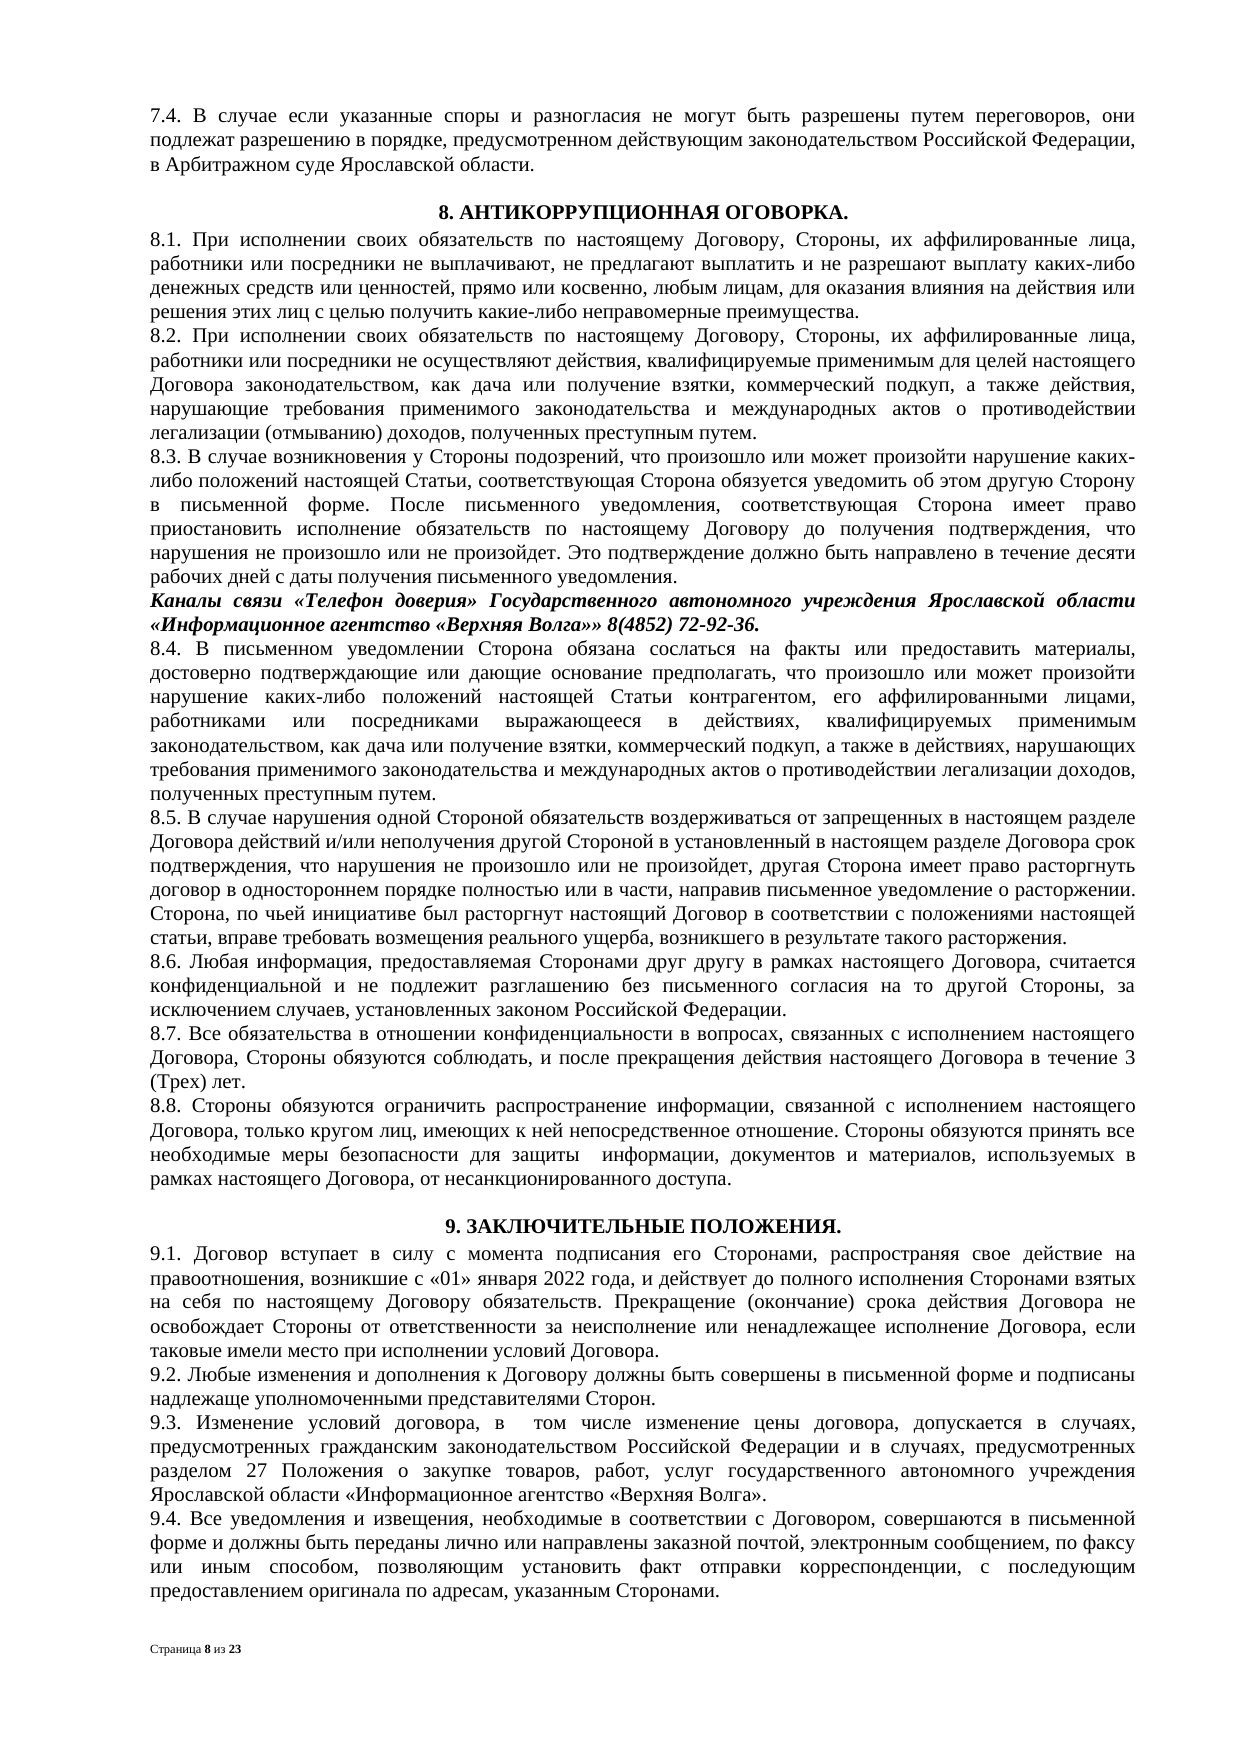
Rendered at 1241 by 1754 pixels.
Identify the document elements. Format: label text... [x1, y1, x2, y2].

text 8.4. В письменном уведомлении Сторона обязана сослаться на факты или предоставить материалы, достоверно подтверждающие или дающие основание предполагать, что произошло или может произойти нарушение каких-либо положений настоящей Статьи контрагентом, его аффилированными лицами, работниками или посредниками выражающееся в действиях, квалифицируемых применимым законодательством, как дача или получение взятки, коммерческий подкуп, а также в действиях, нарушающих требования применимого законодательства и международных актов о противодействии легализации доходов, полученных преступным путем. [150, 636, 1137, 805]
text Каналы связи «Телефон доверия» Государственного автономного учреждения Ярославской области «Информационное агентство «Верхняя Волга»» 8(4852) 72-92-36. [150, 588, 1137, 636]
text 9. ЗАКЛЮЧИТЕЛЬНЫЕ ПОЛОЖЕНИЯ. [150, 1214, 1137, 1238]
text 8.1. При исполнении своих обязательств по настоящему Договору, Стороны, их аффилированные лица, работники или посредники не выплачивают, не предлагают выплатить и не разрешают выплату каких-либо денежных средств или ценностей, прямо или косвенно, любым лицам, для оказания влияния на действия или решения этих лиц с целью получить какие-либо неправомерные преимущества. [150, 227, 1137, 323]
text 8.8. Стороны обязуются ограничить распространение информации, связанной с исполнением настоящего Договора, только кругом лиц, имеющих к ней непосредственное отношение. Стороны обязуются принять все необходимые меры безопасности для защиты информации, документов и материалов, используемых в рамках настоящего Договора, от несанкционированного доступа. [150, 1093, 1137, 1190]
text 9.3. Изменение условий договора, в том числе изменение цены договора, допускается в случаях, предусмотренных гражданским законодательством Российской Федерации и в случаях, предусмотренных разделом 27 Положения о закупке товаров, работ, услуг государственного автономного учреждения Ярославской области «Информационное агентство «Верхняя Волга». [150, 1410, 1137, 1506]
text 8.5. В случае нарушения одной Стороной обязательств воздерживаться от запрещенных в настоящем разделе Договора действий и/или неполучения другой Стороной в установленный в настоящем разделе Договора срок подтверждения, что нарушения не произошло или не произойдет, другая Сторона имеет право расторгнуть договор в одностороннем порядке полностью или в части, направив письменное уведомление о расторжении. Сторона, по чьей инициативе был расторгнут настоящий Договор в соответствии с положениями настоящей статьи, вправе требовать возмещения реального ущерба, возникшего в результате такого расторжения. [150, 805, 1137, 949]
text 8. АНТИКОРРУПЦИОННАЯ ОГОВОРКА. [150, 199, 1137, 224]
text 7.4. В случае если указанные споры и разногласия не могут быть разрешены путем переговоров, они подлежат разрешению в порядке, предусмотренном действующим законодательством Российской Федерации, в Арбитражном суде Ярославской области. [150, 103, 1137, 176]
text 8.7. Все обязательства в отношении конфиденциальности в вопросах, связанных с исполнением настоящего Договора, Стороны обязуются соблюдать, и после прекращения действия настоящего Договора в течение 3 (Трех) лет. [150, 1021, 1137, 1093]
text 8.2. При исполнении своих обязательств по настоящему Договору, Стороны, их аффилированные лица, работники или посредники не осуществляют действия, квалифицируемые применимым для целей настоящего Договора законодательством, как дача или получение взятки, коммерческий подкуп, а также действия, нарушающие требования применимого законодательства и международных актов о противодействии легализации (отмыванию) доходов, полученных преступным путем. [150, 323, 1137, 444]
text 9.1. Договор вступает в силу с момента подписания его Сторонами, распространяя свое действие на правоотношения, возникшие с «01» января 2022 года, и действует до полного исполнения Сторонами взятых на себя по настоящему Договору обязательств. Прекращение (окончание) срока действия Договора не освобождает Стороны от ответственности за неисполнение или ненадлежащее исполнение Договора, если таковые имели место при исполнении условий Договора. [150, 1241, 1137, 1362]
text 9.2. Любые изменения и дополнения к Договору должны быть совершены в письменной форме и подписаны надлежаще уполномоченными представителями Сторон. [150, 1362, 1137, 1410]
text 8.6. Любая информация, предоставляемая Сторонами друг другу в рамках настоящего Договора, считается конфиденциальной и не подлежит разглашению без письменного согласия на то другой Стороны, за исключением случаев, установленных законом Российской Федерации. [150, 949, 1137, 1021]
text 9.4. Все уведомления и извещения, необходимые в соответствии с Договором, совершаются в письменной форме и должны быть переданы лично или направлены заказной почтой, электронным сообщением, по факсу или иным способом, позволяющим установить факт отправки корреспонденции, с последующим предоставлением оригинала по адресам, указанным Сторонами. [150, 1506, 1137, 1602]
text 8.3. В случае возникновения у Стороны подозрений, что произошло или может произойти нарушение каких-либо положений настоящей Статьи, соответствующая Сторона обязуется уведомить об этом другую Сторону в письменной форме. После письменного уведомления, соответствующая Сторона имеет право приостановить исполнение обязательств по настоящему Договору до получения подтверждения, что нарушения не произошло или не произойдет. Это подтверждение должно быть направлено в течение десяти рабочих дней с даты получения письменного уведомления. [150, 444, 1137, 588]
